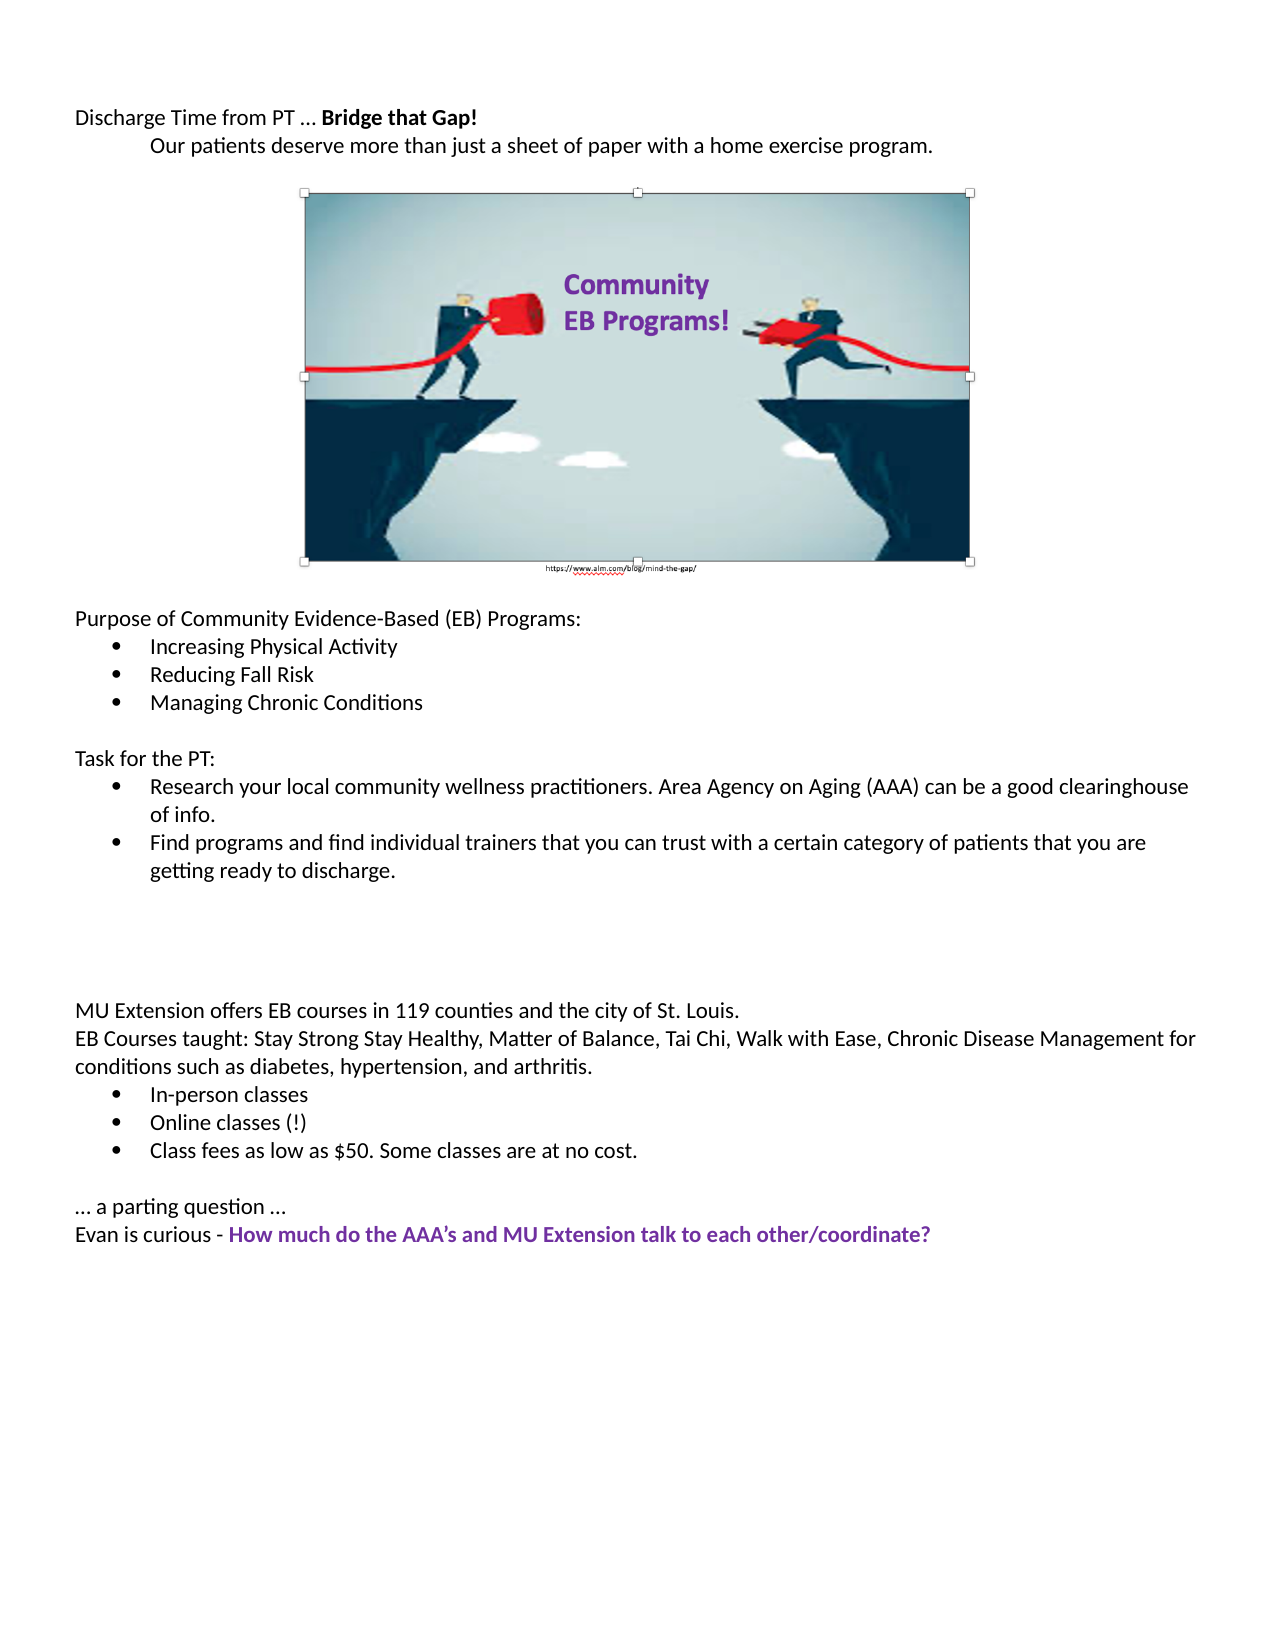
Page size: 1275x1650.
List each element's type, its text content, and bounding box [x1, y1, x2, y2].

text Task for the PT: [75, 744, 1200, 772]
list Find programs and find individual trainers that you can trust with a certain category of patients that you are getting ready to discharge. [112, 828, 1200, 884]
list Online classes (!) [112, 1108, 1200, 1136]
text Discharge Time from PT … Bridge that Gap! [75, 103, 1200, 131]
text EB Courses taught: Stay Strong Stay Healthy, Matter of Balance, Tai Chi, Walk with Ease, Chronic Disease Management for conditions such as diabetes, hypertension, and arthritis. [75, 1024, 1200, 1080]
text Our patients deserve more than just a sheet of paper with a home exercise program. [75, 131, 1200, 159]
list Class fees as low as $50. Some classes are at no cost. [112, 1136, 1200, 1164]
list Increasing Physical Activity [112, 632, 1200, 660]
list In-person classes [112, 1080, 1200, 1108]
text MU Extension offers EB courses in 119 counties and the city of St. Louis. [75, 996, 1200, 1024]
list Managing Chronic Conditions [112, 688, 1200, 716]
text … a parting question … [75, 1192, 1200, 1221]
text Purpose of Community Evidence-Based (EB) Programs: [75, 604, 1200, 632]
list Research your local community wellness practitioners. Area Agency on Aging (AAA) can be a good clearinghouse of info. [112, 772, 1200, 828]
picture [293, 187, 982, 576]
text Evan is curious - How much do the AAA’s and MU Extension talk to each other/coordinate? [75, 1221, 1200, 1248]
list Reducing Fall Risk [112, 660, 1200, 688]
